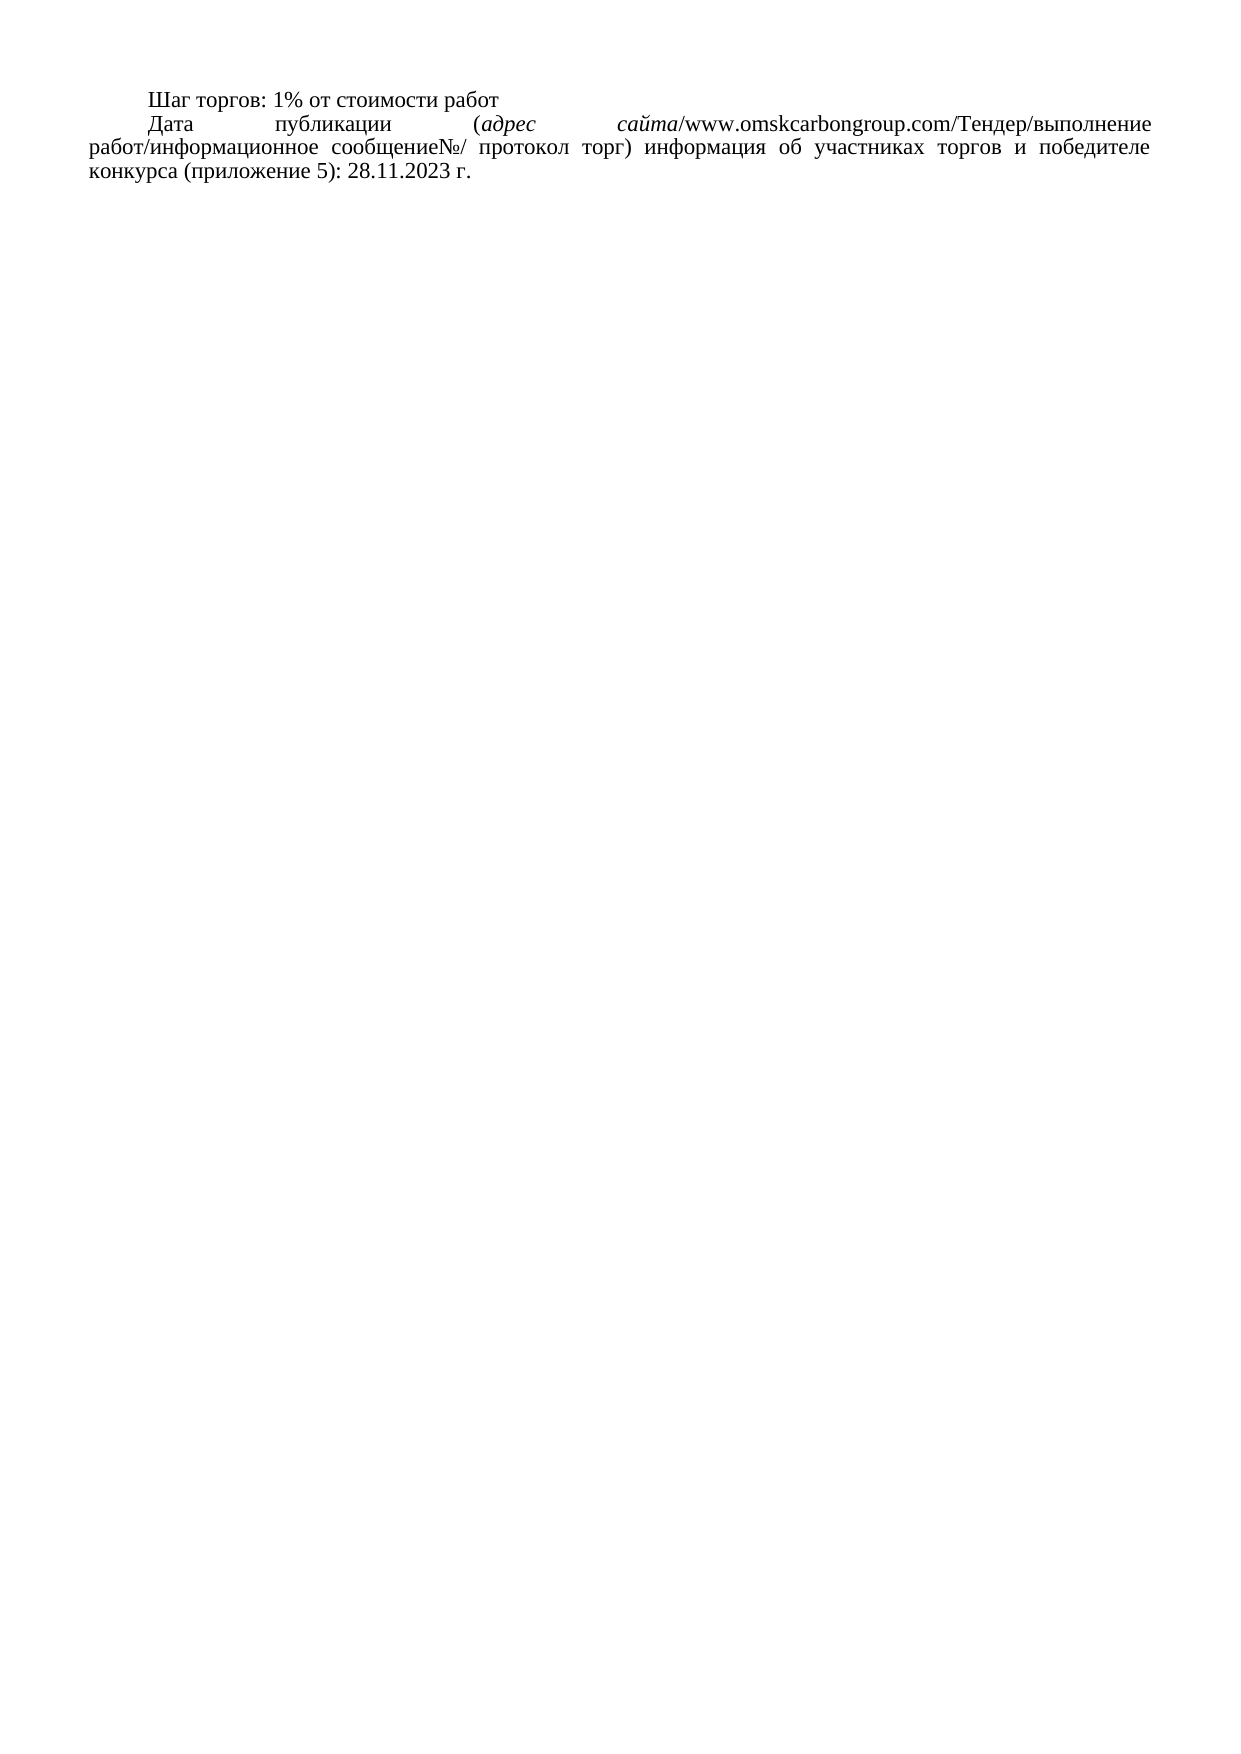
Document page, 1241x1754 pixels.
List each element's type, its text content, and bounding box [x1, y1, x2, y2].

text Шаг торгов: 1% от стоимости работ [89, 89, 1152, 112]
text Дата публикации (адрес сайта/www.omskcarbongroup.com/Тендер/выполнение работ/информационное сообщение№/ протокол торг) информация об участниках торгов и победителе конкурса (приложение 5): 28.11.2023 г. [89, 112, 1152, 183]
